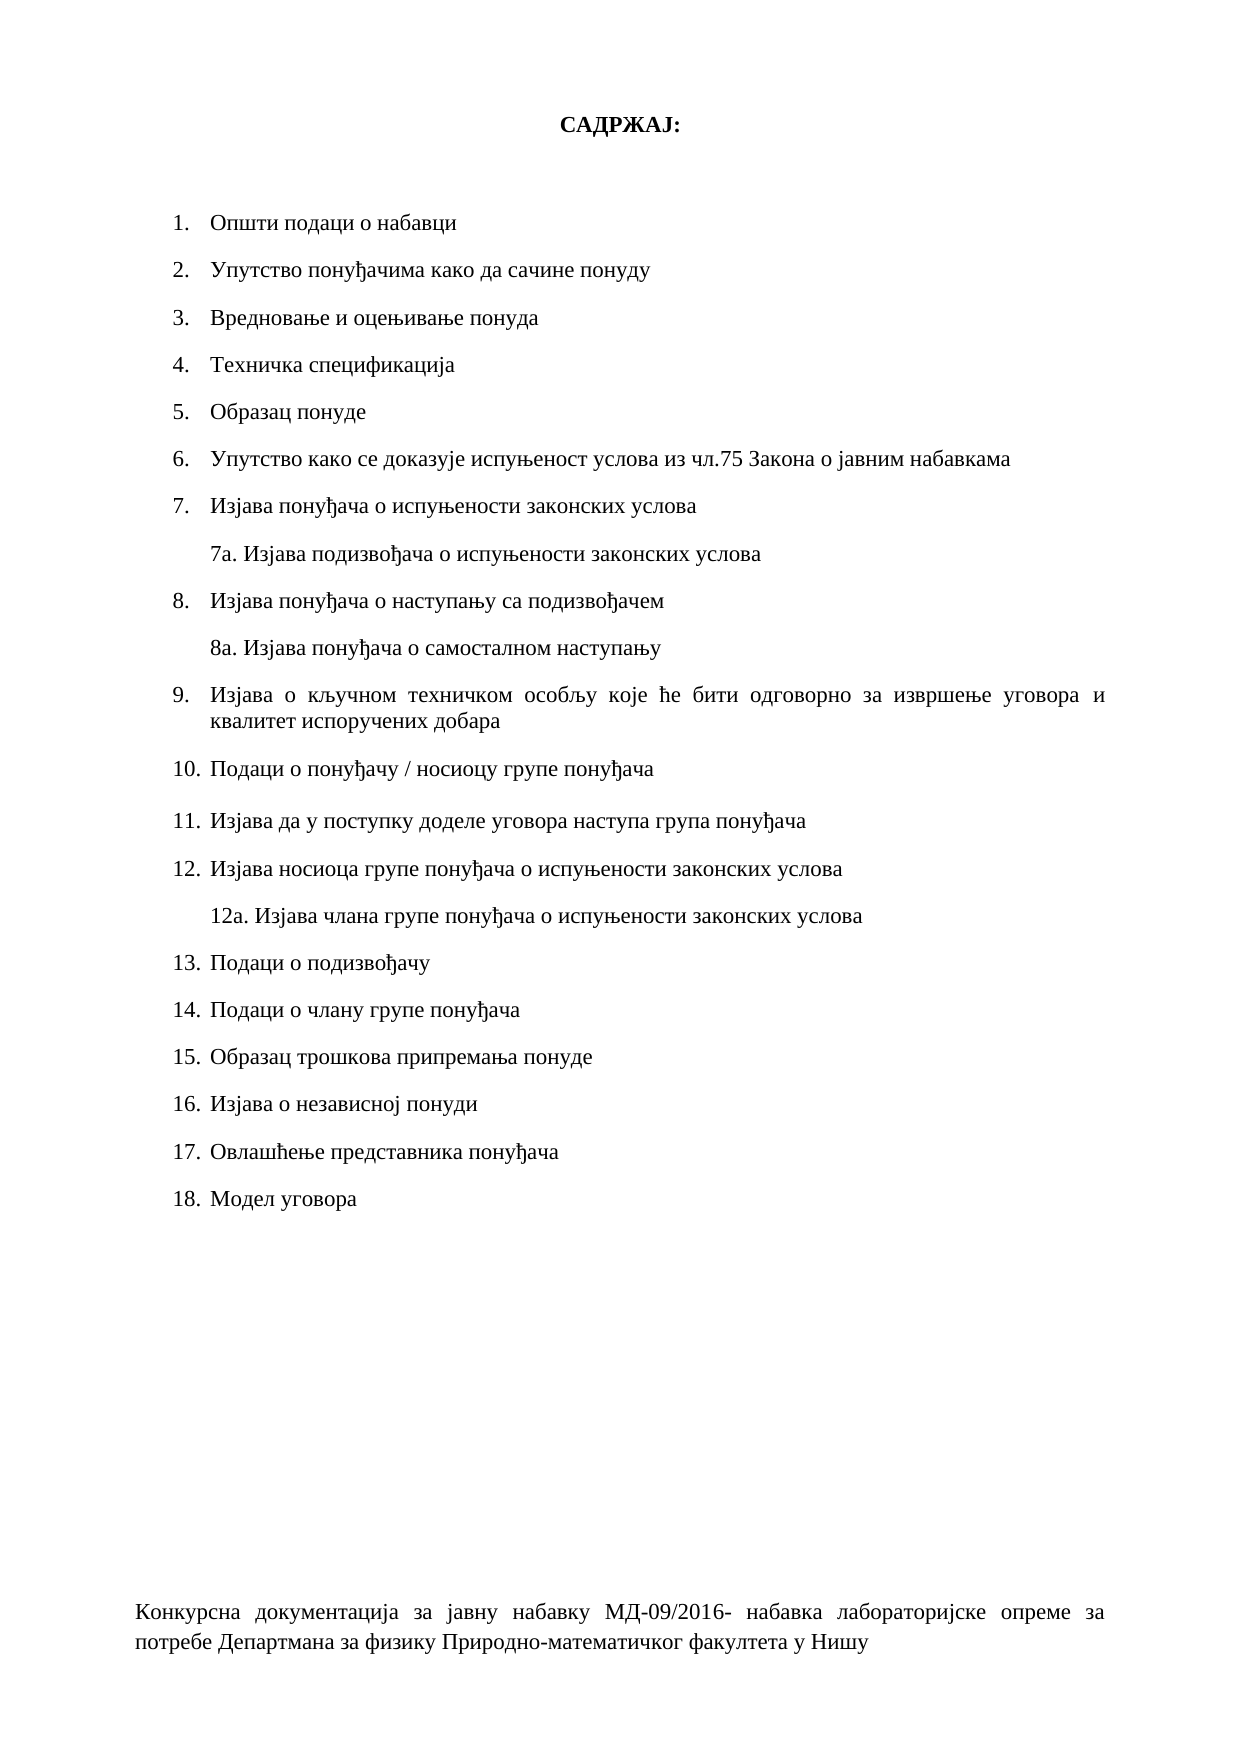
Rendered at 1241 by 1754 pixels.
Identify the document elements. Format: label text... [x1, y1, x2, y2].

list Образац понуде [172, 398, 1103, 424]
list Упутство понуђачима како да сачине понуду [172, 256, 1103, 283]
text 7а. Изјава подизвођача о испуњености законских услова [210, 539, 1103, 566]
list Подаци о члану групе понуђача [172, 996, 1103, 1022]
list Техничка спецификација [172, 351, 1103, 377]
text САДРЖАЈ: [135, 111, 1105, 137]
list Подаци о подизвођачу [172, 949, 1103, 975]
list Изјава о независној понуди [172, 1091, 1103, 1117]
list Изјава понуђача о испуњености законских услова [172, 492, 1103, 519]
list Општи подаци о набавци [172, 209, 1103, 236]
list Изјава носиоца групе понуђача о испуњености законских услова [172, 854, 1103, 881]
text 8а. Изјава понуђача о самосталном наступању [210, 634, 1103, 660]
list Образац трошкова припремања понуде [172, 1043, 1103, 1070]
list Изјава понуђача о наступању са подизвођачем [172, 587, 1103, 613]
list Упутство како се доказује испуњеност услова из чл.75 Закона о јавним набавкама [172, 445, 1103, 472]
list Вредновање и оцењивање понуда [172, 304, 1103, 330]
list Изјава о кључном техничком особљу које ће бити одговорно за извршење уговора и квалитет испоручених добара [172, 681, 1105, 734]
text 12а. Изјава члана групе понуђача о испуњености законских услова [210, 902, 1103, 928]
list Овлашћење представника понуђача [172, 1138, 1103, 1164]
list Модел уговора [172, 1185, 1103, 1211]
list Изјава да у поступку доделе уговора наступа група понуђача [172, 807, 1103, 834]
list Подаци о понуђачу / носиоцу групе понуђача [172, 755, 1103, 781]
